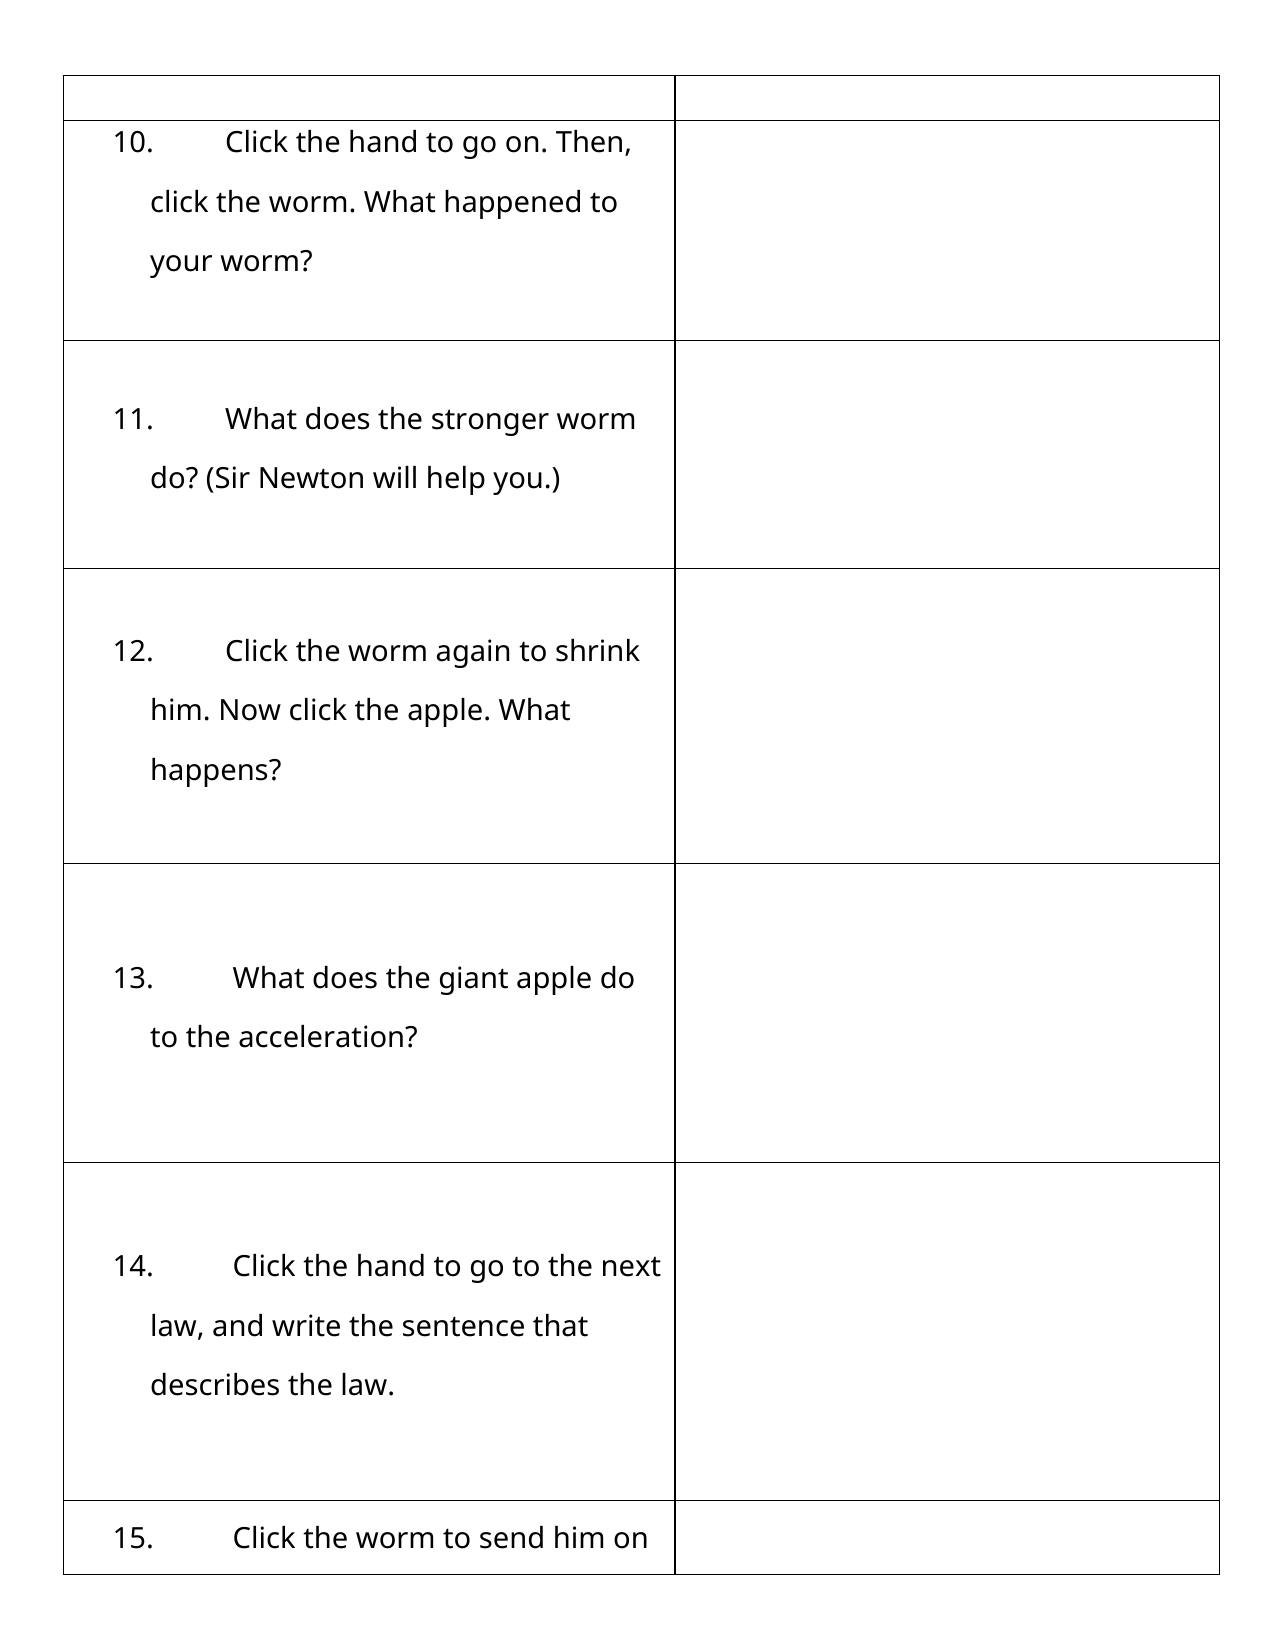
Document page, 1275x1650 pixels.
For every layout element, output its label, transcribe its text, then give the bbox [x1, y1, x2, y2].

table_cell Click the worm again to shrink him. Now click the apple. What happens? [64, 569, 674, 863]
table_cell [676, 1501, 1219, 1574]
table_cell [676, 121, 1219, 340]
table_cell Click the hand to go to the next law, and write the sentence that describes the law. [64, 1163, 674, 1500]
table_cell Click the hand to go on. Then, click the worm. What happened to your worm? [64, 121, 674, 340]
table_cell [676, 864, 1219, 1162]
table_cell [676, 341, 1219, 568]
table_cell [676, 1163, 1219, 1500]
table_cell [64, 1501, 674, 1574]
table_cell What does the stronger worm do? (Sir Newton will help you.) [64, 341, 674, 568]
table_cell What does the giant apple do to the acceleration? [64, 864, 674, 1162]
table_cell [676, 569, 1219, 863]
table_cell [676, 76, 1219, 120]
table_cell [64, 76, 674, 120]
